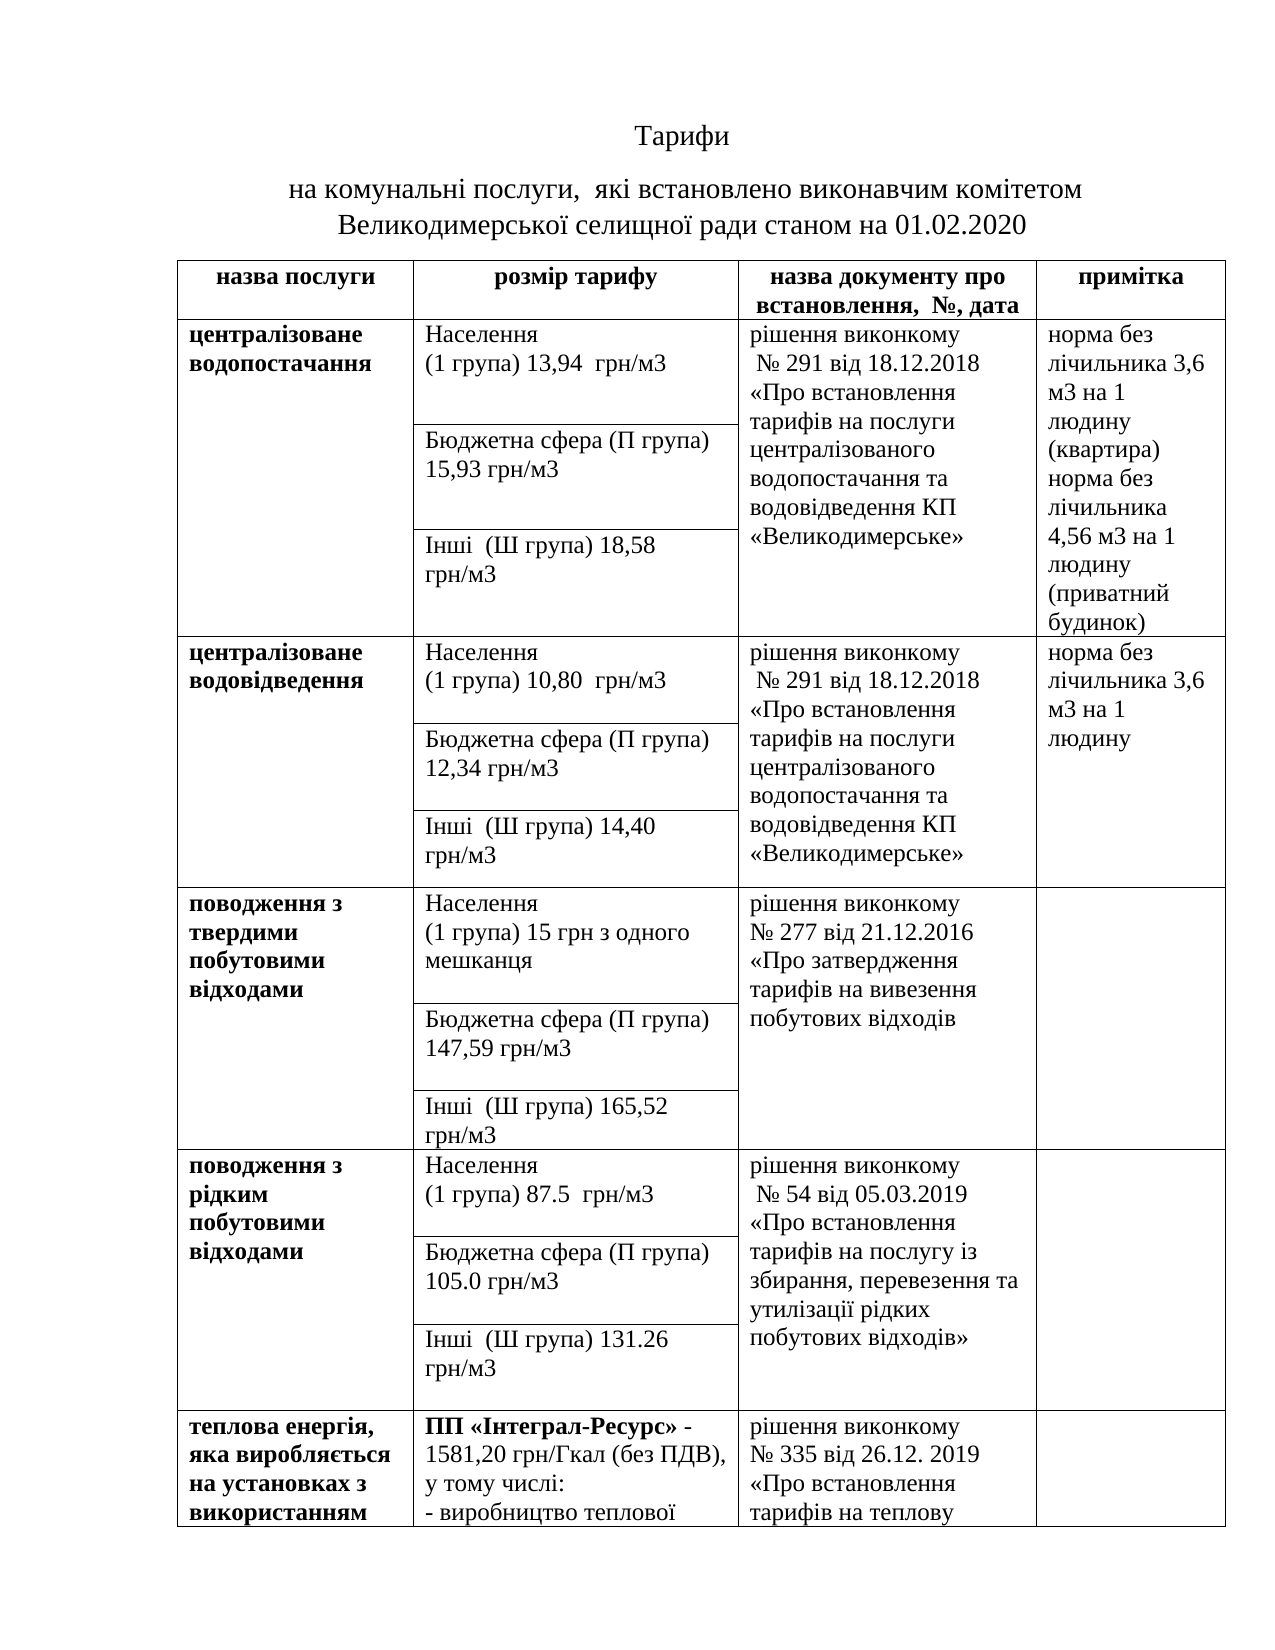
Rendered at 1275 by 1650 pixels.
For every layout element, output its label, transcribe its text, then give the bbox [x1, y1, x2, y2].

table_cell норма без лічильника 3,6 м3 на 1 людину (квартира) норма без лічильника 4,56 м3 на 1 людину (приватний будинок) [1037, 320, 1225, 636]
table_cell [1037, 1411, 1225, 1526]
table_cell Бюджетна сфера (П група) 12,34 грн/м3 [414, 724, 738, 810]
table_cell поводження з рідким побутовими відходами [178, 1150, 413, 1410]
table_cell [414, 1411, 738, 1526]
table_cell Бюджетна сфера (П група) 147,59 грн/м3 [414, 1004, 738, 1090]
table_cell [739, 1411, 1036, 1526]
table_cell рішення виконкому № 291 від 18.12.2018 «Про встановлення тарифів на послуги централізованого водопостачання та водовідведення КП «Великодимерське» [739, 320, 1036, 636]
table_cell Інші (Ш група) 131.26 грн/м3 [414, 1325, 738, 1410]
table_header назва документу про встановлення, №, дата [739, 261, 1036, 318]
table_cell Населення (1 група) 10,80 грн/м3 [414, 637, 738, 723]
table_header примітка [1037, 261, 1225, 318]
table_cell Інші (Ш група) 18,58 грн/м3 [414, 530, 738, 636]
table_cell централізоване водопостачання [178, 320, 413, 636]
table_cell поводження з твердими побутовими відходами [178, 888, 413, 1149]
table_cell рішення виконкому № 277 від 21.12.2016 «Про затвердження тарифів на вивезення побутових відходів [739, 888, 1036, 1149]
table_header назва послуги [178, 261, 413, 318]
table_cell рішення виконкому № 291 від 18.12.2018 «Про встановлення тарифів на послуги централізованого водопостачання та водовідведення КП «Великодимерське» [739, 637, 1036, 887]
table_cell [1037, 1150, 1225, 1410]
table_cell рішення виконкому № 54 від 05.03.2019 «Про встановлення тарифів на послугу із збирання, перевезення та утилізації рідких побутових відходів» [739, 1150, 1036, 1410]
table_cell Бюджетна сфера (П група) 15,93 грн/м3 [414, 425, 738, 529]
table_cell норма без лічильника 3,6 м3 на 1 людину [1037, 637, 1225, 887]
table_cell Бюджетна сфера (П група) 105.0 грн/м3 [414, 1237, 738, 1323]
table_cell Населення (1 група) 15 грн з одного мешканця [414, 888, 738, 1003]
table_cell [1037, 888, 1225, 1149]
table_header розмір тарифу [414, 261, 738, 318]
table_cell централізоване водовідведення [178, 637, 413, 887]
table_cell Населення (1 група) 87.5 грн/м3 [414, 1150, 738, 1236]
table_cell Населення (1 група) 13,94 грн/м3 [414, 320, 738, 424]
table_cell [178, 1411, 413, 1526]
table_cell Інші (Ш група) 14,40 грн/м3 [414, 811, 738, 887]
text Тарифи [177, 118, 1186, 152]
table_cell Інші (Ш група) 165,52 грн/м3 [414, 1091, 738, 1149]
text на комунальні послуги, які встановлено виконавчим комітетом Великодимерської селищної ради станом на 01.02.2020 [177, 171, 1186, 241]
